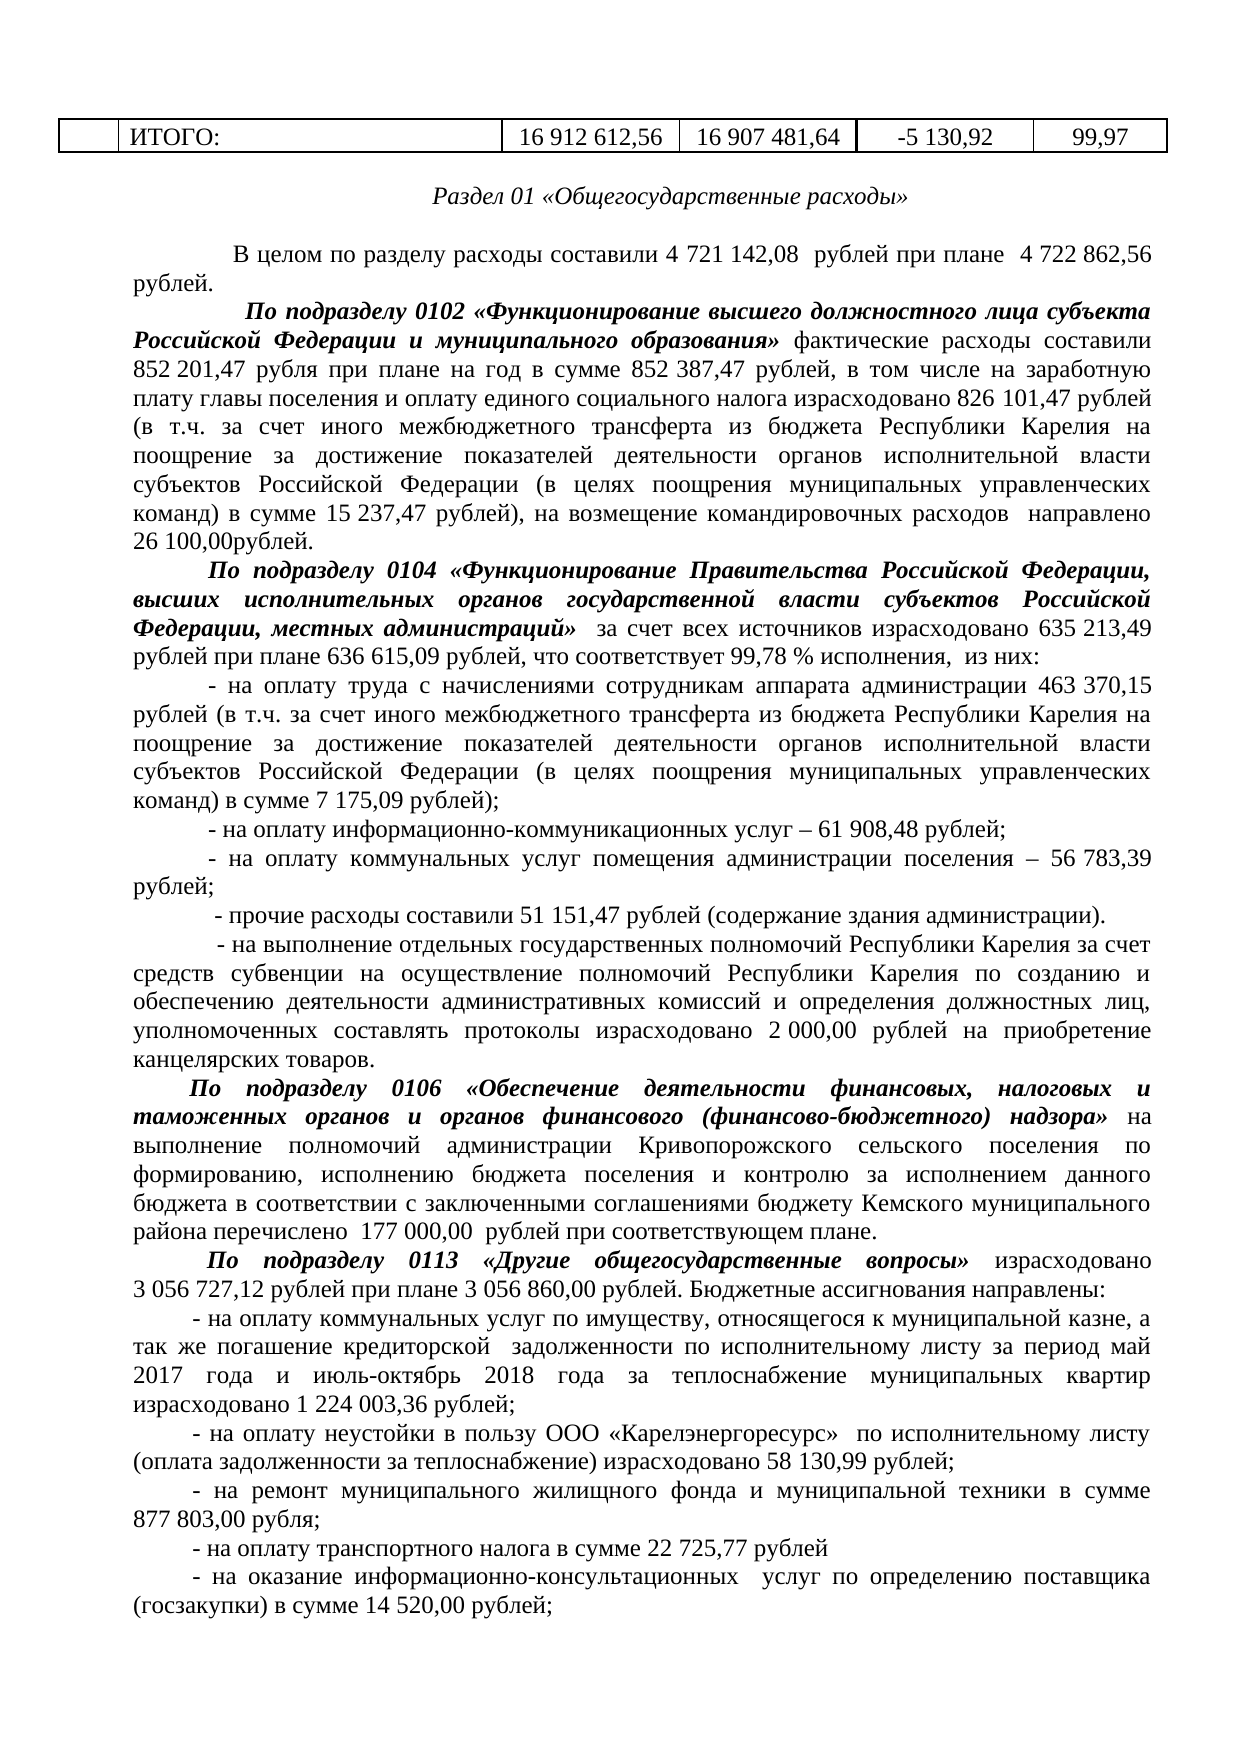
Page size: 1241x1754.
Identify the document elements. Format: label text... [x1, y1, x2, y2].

text - на оплату коммунальных услуг по имуществу, относящегося к муниципальной казне, а так же погашение кредиторской задолженности по исполнительному листу за период май 2017 года и июль-октябрь 2018 года за теплоснабжение муниципальных квартир израсходовано 1 224 003,36 рублей; [133, 1303, 1152, 1418]
table_cell 16 912 612,56 [503, 120, 679, 151]
text - на оплату коммунальных услуг помещения администрации поселения – 56 783,39 рублей; [133, 843, 1152, 900]
text По подразделу 0113 «Другие общегосударственные вопросы» израсходовано 3 056 727,12 рублей при плане 3 056 860,00 рублей. Бюджетные ассигнования направлены: [133, 1245, 1152, 1303]
table_cell [60, 120, 118, 151]
text - на оплату транспортного налога в сумме 22 725,77 рублей [133, 1533, 1152, 1561]
text По подразделу 0106 «Обеспечение деятельности финансовых, налоговых и таможенных органов и органов финансового (финансово-бюджетного) надзора» на выполнение полномочий администрации Кривопорожского сельского поселения по формированию, исполнению бюджета поселения и контролю за исполнением данного бюджета в соответствии с заключенными соглашениями бюджету Кемского муниципального района перечислено 177 000,00 рублей при соответствующем плане. [133, 1073, 1152, 1245]
text - на оплату труда с начислениями сотрудникам аппарата администрации 463 370,15 рублей (в т.ч. за счет иного межбюджетного трансферта из бюджета Республики Карелия на поощрение за достижение показателей деятельности органов исполнительной власти субъектов Российской Федерации (в целях поощрения муниципальных управленческих команд) в сумме 7 175,09 рублей); [133, 670, 1152, 814]
text - на выполнение отдельных государственных полномочий Республики Карелия за счет средств субвенции на осуществление полномочий Республики Карелия по созданию и обеспечению деятельности административных комиссий и определения должностных лиц, уполномоченных составлять протоколы израсходовано 2 000,00 рублей на приобретение канцелярских товаров. [133, 929, 1152, 1073]
text - на оплату информационно-коммуникационных услуг – 61 908,48 рублей; [133, 814, 1152, 843]
table_cell ИТОГО: [119, 120, 501, 151]
text По подразделу 0102 «Функционирование высшего должностного лица субъекта Российской Федерации и муниципального образования» фактические расходы составили 852 201,47 рубля при плане на год в сумме 852 387,47 рублей, в том числе на заработную плату главы поселения и оплату единого социального налога израсходовано 826 101,47 рублей (в т.ч. за счет иного межбюджетного трансферта из бюджета Республики Карелия на поощрение за достижение показателей деятельности органов исполнительной власти субъектов Российской Федерации (в целях поощрения муниципальных управленческих команд) в сумме 15 237,47 рублей), на возмещение командировочных расходов направлено 26 100,00рублей. [133, 296, 1152, 555]
text По подразделу 0104 «Функционирование Правительства Российской Федерации, высших исполнительных органов государственной власти субъектов Российской Федерации, местных администраций» за счет всех источников израсходовано 635 213,49 рублей при плане 636 615,09 рублей, что соответствует 99,78 % исполнения, из них: [133, 555, 1152, 670]
text - прочие расходы составили 51 151,47 рублей (содержание здания администрации). [133, 900, 1152, 929]
text - на ремонт муниципального жилищного фонда и муниципальной техники в сумме 877 803,00 рубля; [133, 1475, 1152, 1533]
table_cell 99,97 [1034, 120, 1166, 151]
text В целом по разделу расходы составили 4 721 142,08 рублей при плане 4 722 862,56 рублей. [133, 239, 1152, 296]
table_cell -5 130,92 [858, 120, 1033, 151]
text - на оказание информационно-консультационных услуг по определению поставщика (госзакупки) в сумме 14 520,00 рублей; [133, 1561, 1152, 1619]
text - на оплату неустойки в пользу ООО «Карелэнергоресурс» по исполнительному листу (оплата задолженности за теплоснабжение) израсходовано 58 130,99 рублей; [133, 1418, 1152, 1475]
text Раздел 01 «Общегосударственные расходы» [133, 181, 1152, 210]
table_cell 16 907 481,64 [680, 120, 855, 151]
